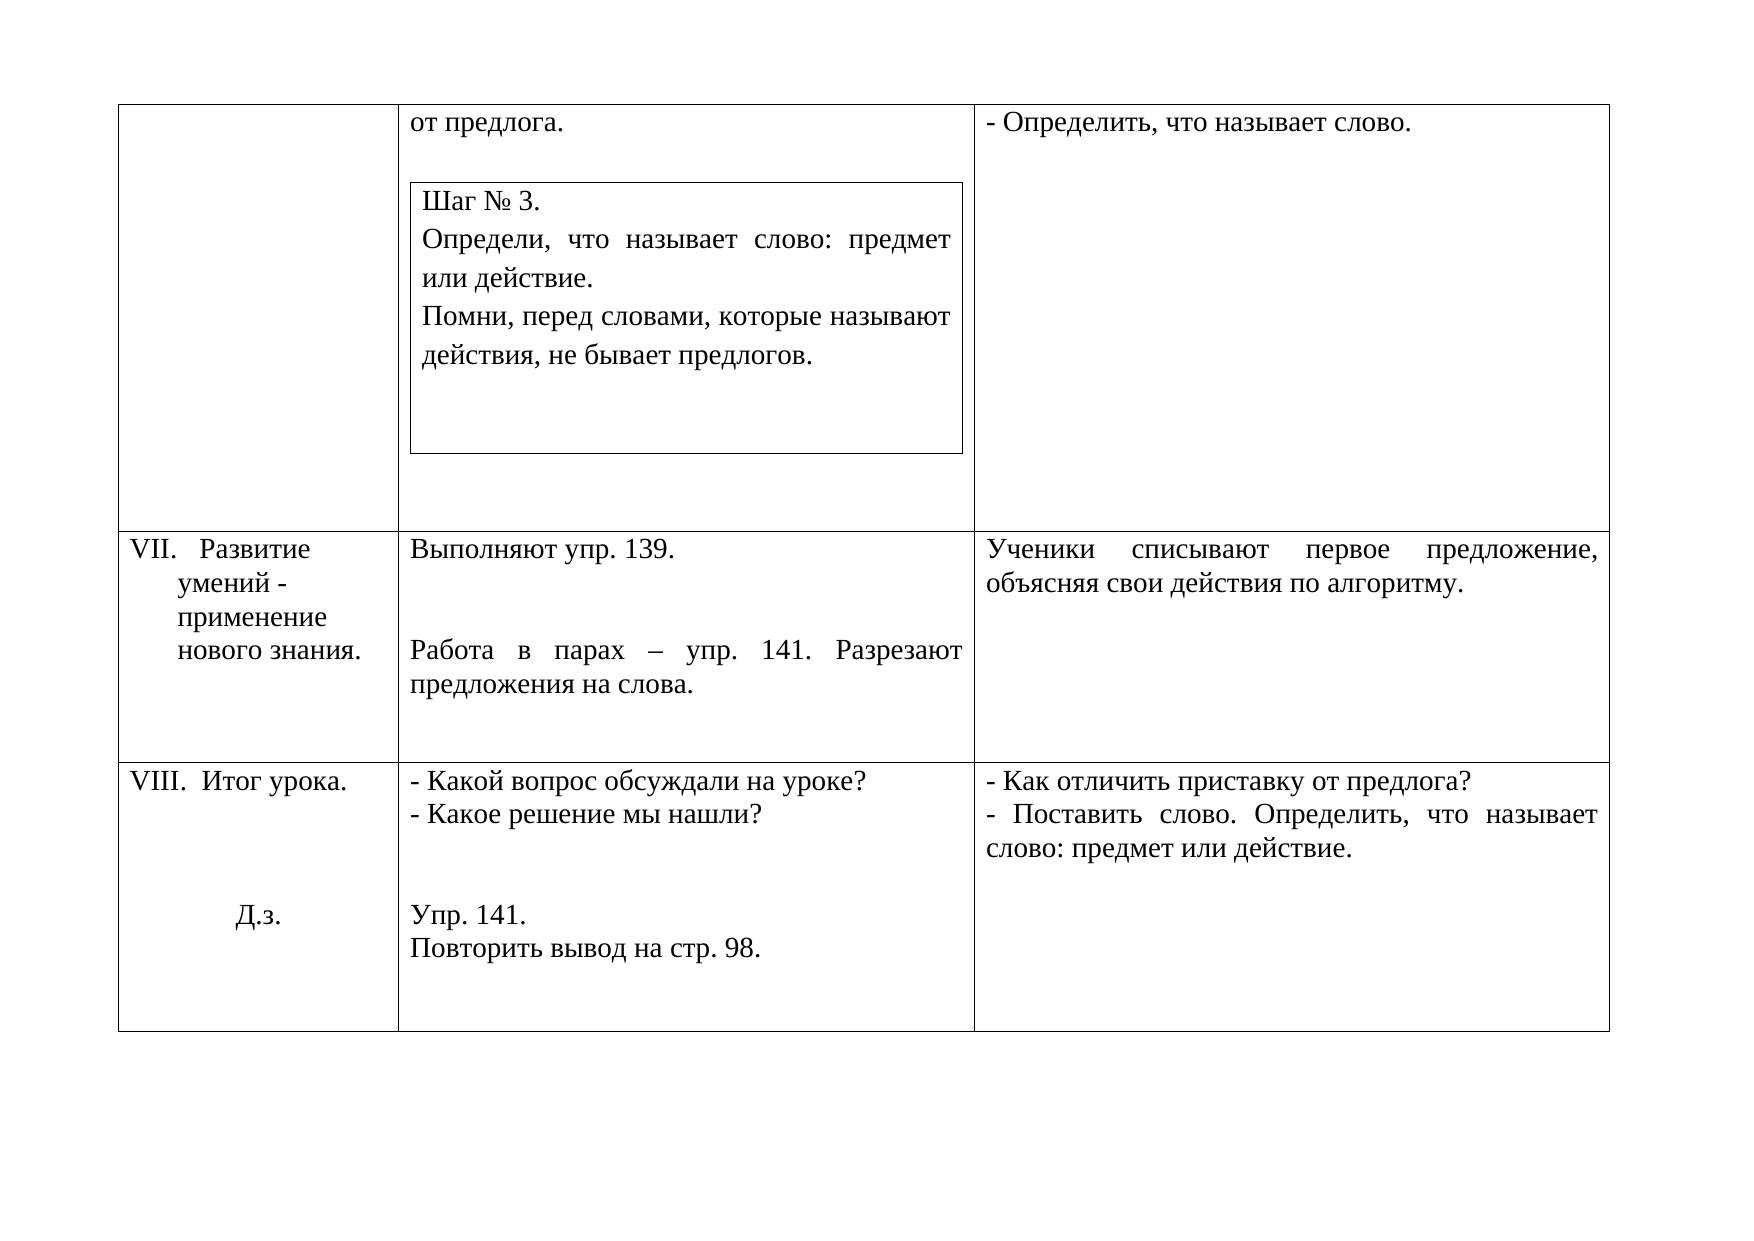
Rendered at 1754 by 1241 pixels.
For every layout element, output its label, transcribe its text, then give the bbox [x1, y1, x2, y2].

table_cell Выполняют упр. 139. Работа в парах – упр. 141. Разрезают предложения на слова. [399, 532, 974, 762]
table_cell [399, 105, 974, 531]
table_cell [119, 105, 398, 531]
table_cell Ученики списывают первое предложение, объясняя свои действия по алгоритму. [975, 532, 1609, 762]
table_cell VIII. Итог урока. Д.з. [119, 763, 398, 1031]
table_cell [975, 105, 1609, 531]
table_cell - Как отличить приставку от предлога? - Поставить слово. Определить, что называет слово: предмет или действие. [975, 763, 1609, 1031]
table_cell - Какой вопрос обсуждали на уроке? - Какое решение мы нашли? Упр. 141. Повторить вывод на стр. 98. [399, 763, 974, 1031]
table_cell VII. Развитие умений - применение нового знания. [119, 532, 398, 762]
